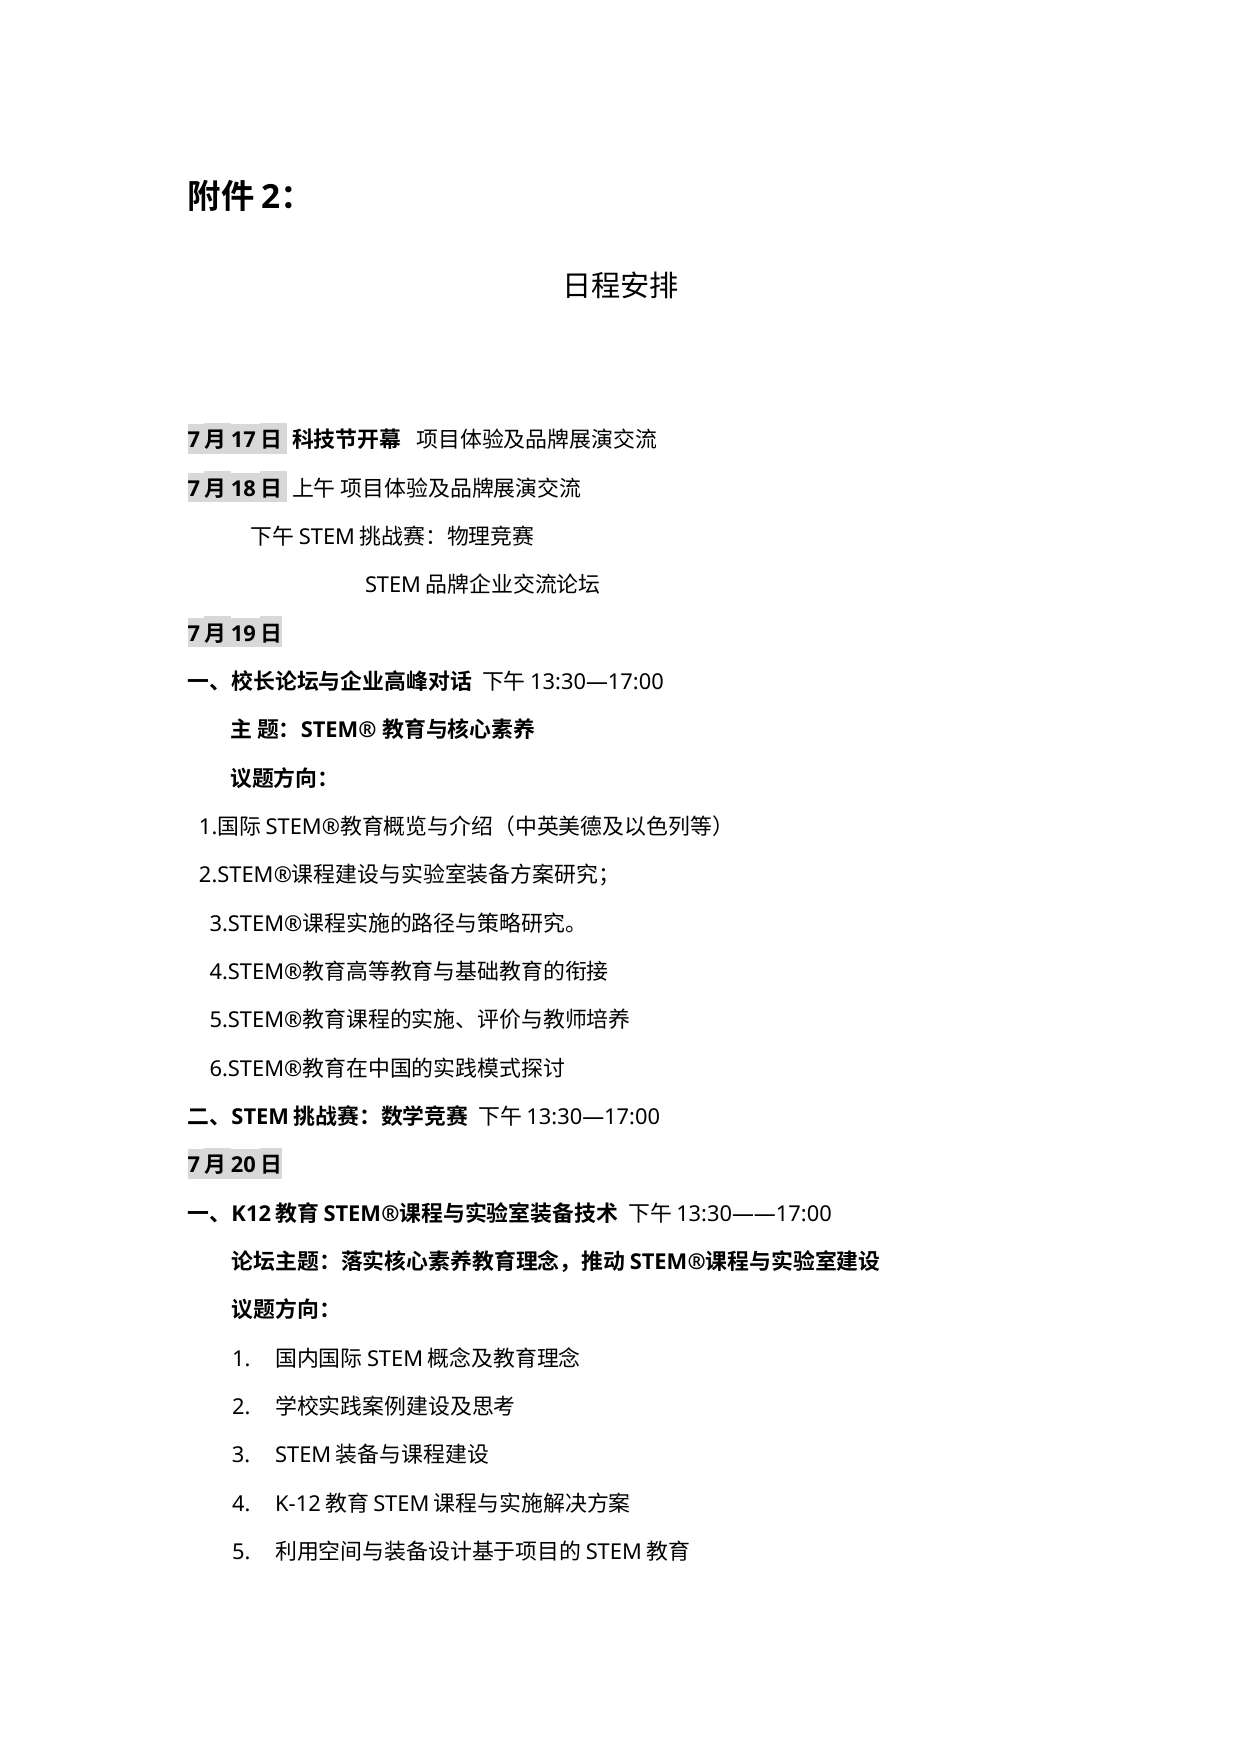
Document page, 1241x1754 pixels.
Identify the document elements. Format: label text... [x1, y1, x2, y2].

text STEM品牌企业交流论坛 [187, 567, 1053, 599]
text 下午 STEM挑战赛：物理竞赛 [187, 519, 1053, 551]
text 6.STEM®教育在中国的实践模式探讨 [187, 1050, 1053, 1083]
text 7月18日 上午 项目体验及品牌展演交流 [187, 470, 1053, 503]
text 一、K12教育STEM®课程与实验室装备技术 下午13:30——17:00 [187, 1195, 1053, 1228]
text 2.STEM®课程建设与实验室装备方案研究； [187, 857, 1053, 889]
text 1.国际STEM®教育概览与介绍（中英美德及以色列等） [187, 809, 1053, 841]
text 5.STEM®教育课程的实施、评价与教师培养 [187, 1002, 1053, 1034]
text 日程安排 [187, 251, 1053, 316]
text 议题方向： [187, 760, 1053, 793]
text 4.STEM®教育高等教育与基础教育的衔接 [187, 954, 1053, 986]
list 国内国际STEM概念及教育理念 [187, 1340, 1053, 1373]
list 利用空间与装备设计基于项目的STEM教育 [187, 1534, 1053, 1566]
list 学校实践案例建设及思考 [187, 1389, 1053, 1421]
list STEM装备与课程建设 [187, 1437, 1053, 1469]
text 7月20日 [187, 1147, 1053, 1179]
text 论坛主题：落实核心素养教育理念，推动STEM®课程与实验室建设 [187, 1244, 1053, 1276]
text 3.STEM®课程实施的路径与策略研究。 [187, 905, 1053, 938]
text 主 题：STEM® 教育与核心素养 [187, 712, 1053, 744]
list K-12教育STEM课程与实施解决方案 [187, 1485, 1053, 1518]
text 一、校长论坛与企业高峰对话 下午13:30—17:00 [187, 664, 1053, 696]
text 7月17日 科技节开幕 项目体验及品牌展演交流 [187, 422, 1053, 454]
text 二、STEM挑战赛：数学竞赛 下午13:30—17:00 [187, 1099, 1053, 1131]
text 议题方向： [187, 1292, 1053, 1324]
text 7月19日 [187, 615, 1053, 648]
text 附件2： [187, 162, 1053, 227]
